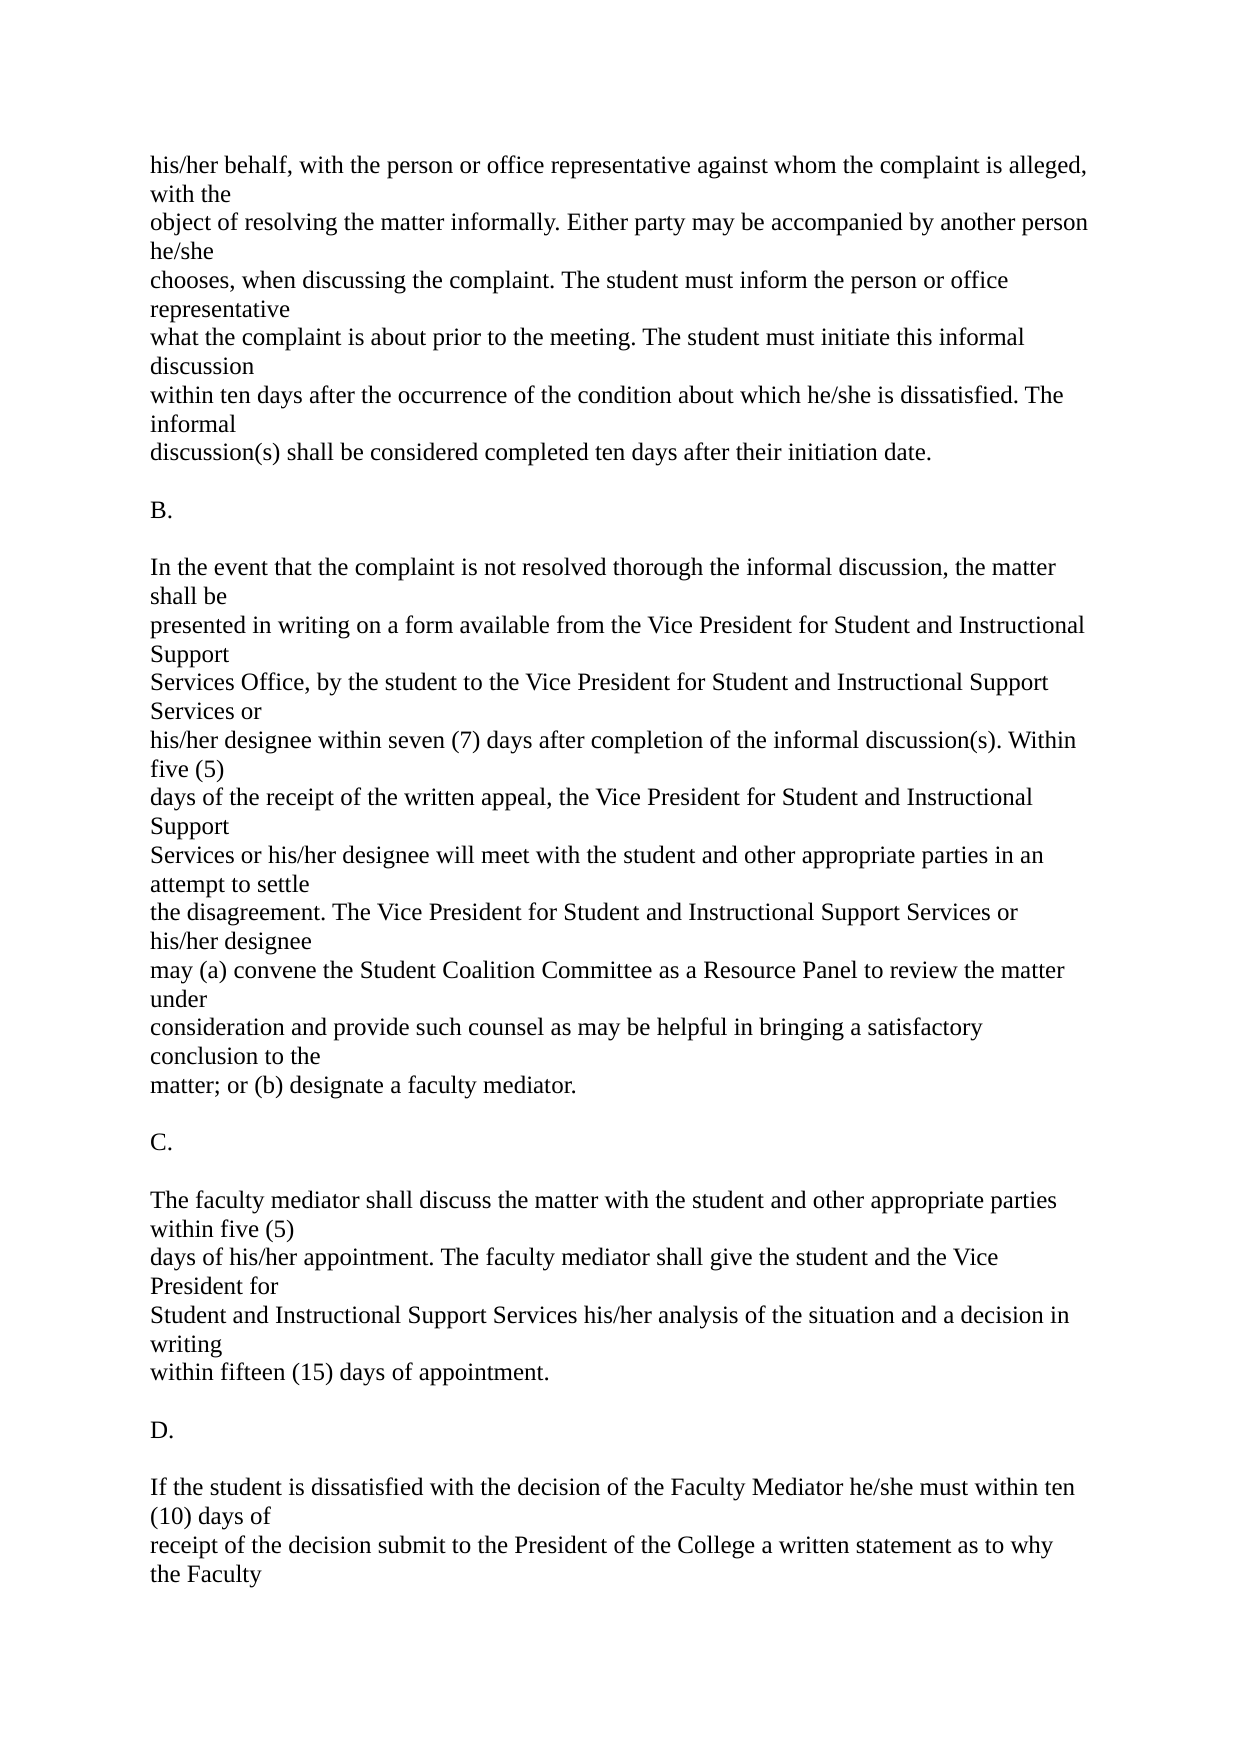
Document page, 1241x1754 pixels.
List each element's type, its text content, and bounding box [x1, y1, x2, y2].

text his/her designee within seven (7) days after completion of the informal discussion(s). Within five (5) [150, 725, 1090, 782]
text Services or his/her designee will meet with the student and other appropriate parties in an attempt to settle [150, 840, 1090, 897]
text chooses, when discussing the complaint. The student must inform the person or office representative [150, 265, 1090, 322]
text The faculty mediator shall discuss the matter with the student and other appropriate parties within five (5) [150, 1185, 1090, 1242]
text the disagreement. The Vice President for Student and Instructional Support Services or his/her designee [150, 897, 1090, 955]
text In the event that the complaint is not resolved thorough the informal discussion, the matter shall be [150, 552, 1090, 610]
text discussion(s) shall be considered completed ten days after their initiation date. [150, 437, 1090, 466]
text may (a) convene the Student Coalition Committee as a Resource Panel to review the matter under [150, 955, 1090, 1012]
text within ten days after the occurrence of the condition about which he/she is dissatisfied. The informal [150, 380, 1090, 437]
text object of resolving the matter informally. Either party may be accompanied by another person he/she [150, 207, 1090, 265]
text Services Office, by the student to the Vice President for Student and Instructional Support Services or [150, 667, 1090, 725]
text If the student is dissatisfied with the decision of the Faculty Mediator he/she must within ten (10) days of [150, 1472, 1090, 1530]
text his/her behalf, with the person or office representative against whom the complaint is alleged, with the [150, 150, 1090, 207]
text presented in writing on a form available from the Vice President for Student and Instructional Support [150, 610, 1090, 667]
text days of his/her appointment. The faculty mediator shall give the student and the Vice President for [150, 1242, 1090, 1300]
text what the complaint is about prior to the meeting. The student must initiate this informal discussion [150, 322, 1090, 380]
text matter; or (b) designate a faculty mediator. [150, 1070, 1090, 1099]
text C. [150, 1127, 1090, 1156]
text consideration and provide such counsel as may be helpful in bringing a satisfactory conclusion to the [150, 1012, 1090, 1070]
text B. [150, 495, 1090, 524]
text D. [150, 1415, 1090, 1444]
text Student and Instructional Support Services his/her analysis of the situation and a decision in writing [150, 1300, 1090, 1357]
text days of the receipt of the written appeal, the Vice President for Student and Instructional Support [150, 782, 1090, 840]
text within fifteen (15) days of appointment. [150, 1357, 1090, 1386]
text receipt of the decision submit to the President of the College a written statement as to why the Faculty [150, 1530, 1090, 1587]
